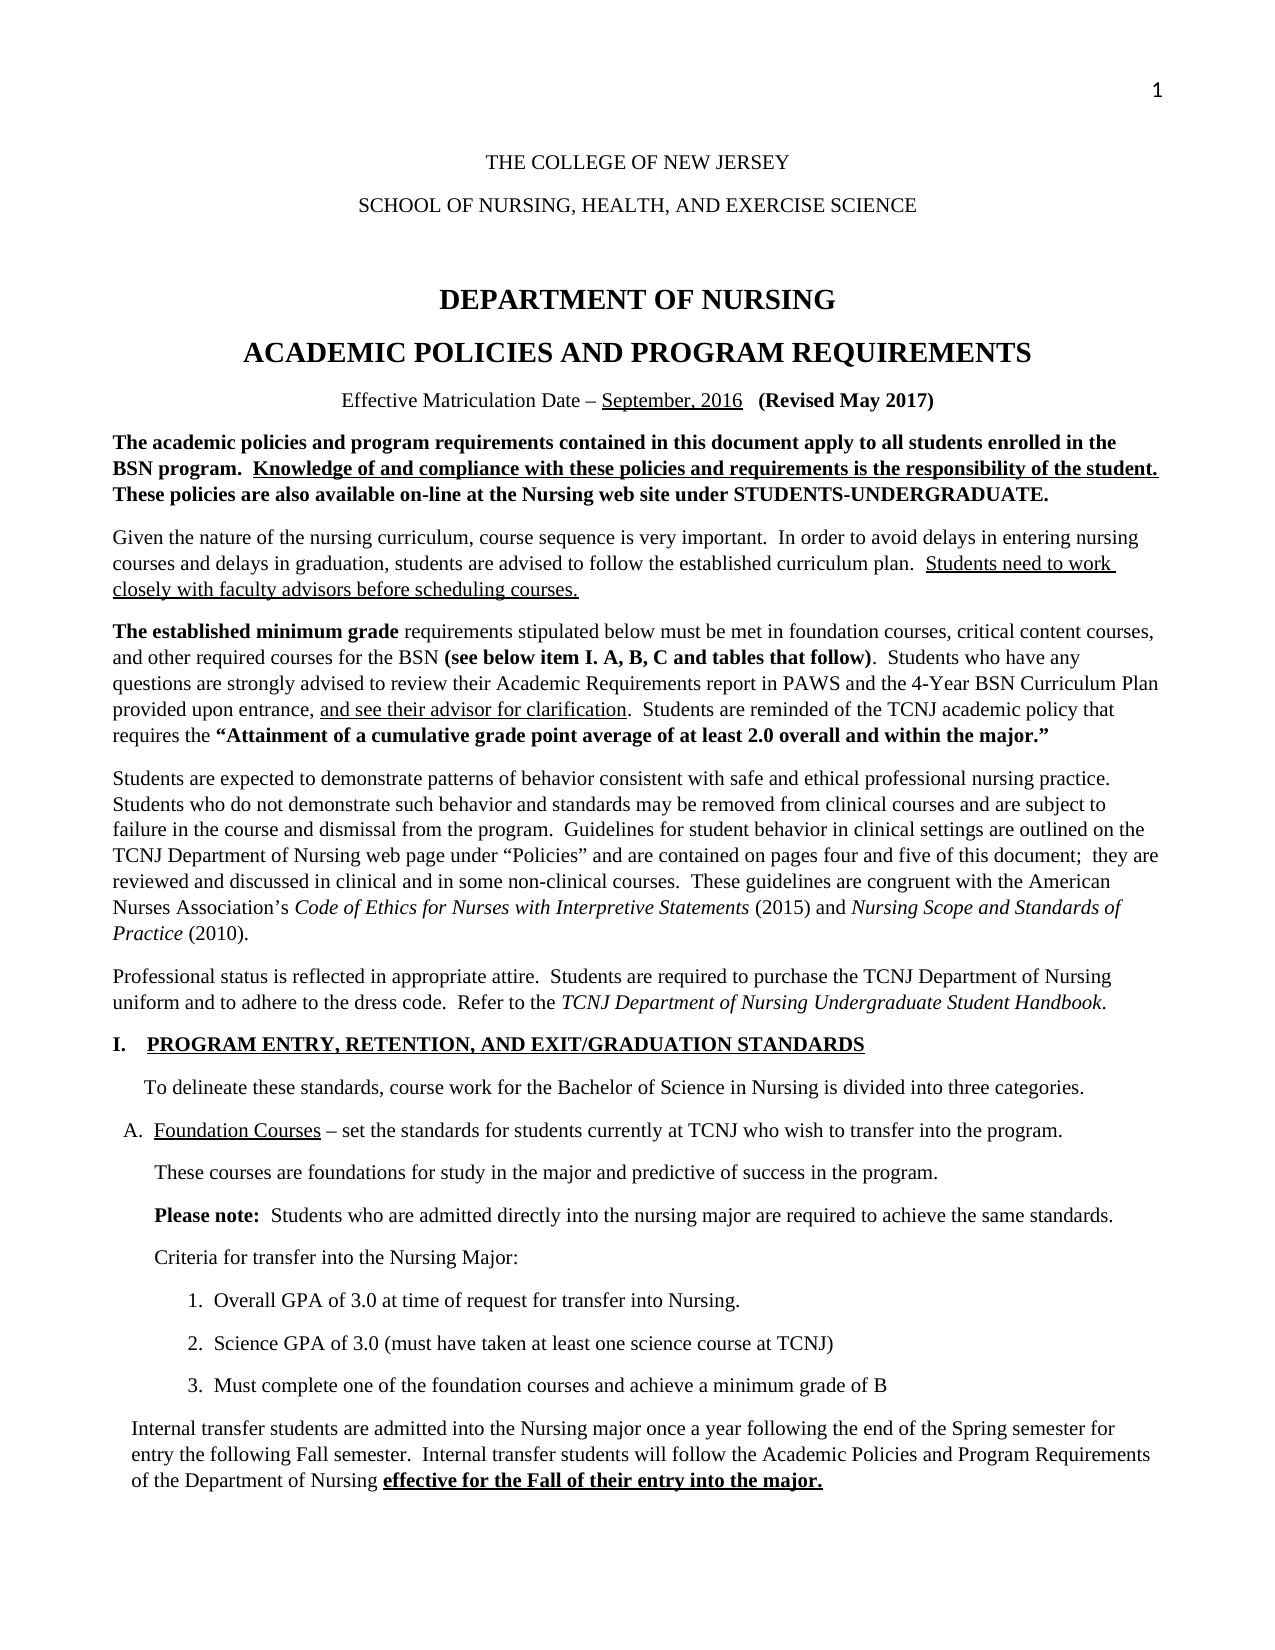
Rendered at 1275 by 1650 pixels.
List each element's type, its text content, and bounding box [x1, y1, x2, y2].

text Given the nature of the nursing curriculum, course sequence is very important. In order to avoid delays in entering nursing courses and delays in graduation, students are advised to follow the established curriculum plan. Students need to work closely with faculty advisors before scheduling courses. [112, 525, 1162, 601]
text The established minimum grade requirements stipulated below must be met in foundation courses, critical content courses, and other required courses for the BSN (see below item I. A, B, C and tables that follow). Students who have any questions are strongly advised to review their Academic Requirements report in PAWS and the 4-Year BSN Curriculum Plan provided upon entrance, and see their advisor for clarification. Students are reminded of the TCNJ academic policy that requires the “Attainment of a cumulative grade point average of at least 2.0 overall and within the major.” [112, 619, 1162, 747]
text 3. Must complete one of the foundation courses and achieve a minimum grade of B [112, 1373, 1162, 1397]
text The academic policies and program requirements contained in this document apply to all students enrolled in the BSN program. Knowledge of and compliance with these policies and requirements is the responsibility of the student. These policies are also available on-line at the Nursing web site under STUDENTS-UNDERGRADUATE. [112, 430, 1162, 506]
text A. Foundation Courses – set the standards for students currently at TCNJ who wish to transfer into the program. [112, 1117, 1162, 1142]
text Effective Matriculation Date – September, 2016 (Revised May 2017) [112, 388, 1162, 412]
text Please note: Students who are admitted directly into the nursing major are required to achieve the same standards. [112, 1203, 1162, 1227]
text I. PROGRAM ENTRY, RETENTION, AND EXIT/GRADUATION STANDARDS [112, 1032, 1162, 1056]
text SCHOOL OF NURSING, HEALTH, AND EXERCISE SCIENCE [112, 193, 1162, 217]
text Students are expected to demonstrate patterns of behavior consistent with safe and ethical professional nursing practice. Students who do not demonstrate such behavior and standards may be removed from clinical courses and are subject to failure in the course and dismissal from the program. Guidelines for student behavior in clinical settings are outlined on the TCNJ Department of Nursing web page under “Policies” and are contained on pages four and five of this document; they are reviewed and discussed in clinical and in some non-clinical courses. These guidelines are congruent with the American Nurses Association’s Code of Ethics for Nurses with Interpretive Statements (2015) and Nursing Scope and Standards of Practice (2010). [112, 766, 1162, 945]
text DEPARTMENT OF NURSING [112, 282, 1162, 316]
text These courses are foundations for study in the major and predictive of success in the program. [112, 1160, 1162, 1184]
text ACADEMIC POLICIES AND PROGRAM REQUIREMENTS [112, 335, 1162, 368]
text 1. Overall GPA of 3.0 at time of request for transfer into Nursing. [112, 1288, 1162, 1312]
text Internal transfer students are admitted into the Nursing major once a year following the end of the Spring semester for entry the following Fall semester. Internal transfer students will follow the Academic Policies and Program Requirements of the Department of Nursing effective for the Fall of their entry into the major. [131, 1416, 1162, 1492]
text Professional status is reflected in appropriate attire. Students are required to purchase the TCNJ Department of Nursing uniform and to adhere to the dress code. Refer to the TCNJ Department of Nursing Undergraduate Student Handbook. [112, 964, 1162, 1014]
text THE COLLEGE OF NEW JERSEY [112, 150, 1162, 174]
text 2. Science GPA of 3.0 (must have taken at least one science course at TCNJ) [112, 1331, 1162, 1354]
text Criteria for transfer into the Nursing Major: [112, 1245, 1162, 1269]
text To delineate these standards, course work for the Bachelor of Science in Nursing is divided into three categories. [112, 1075, 1162, 1099]
